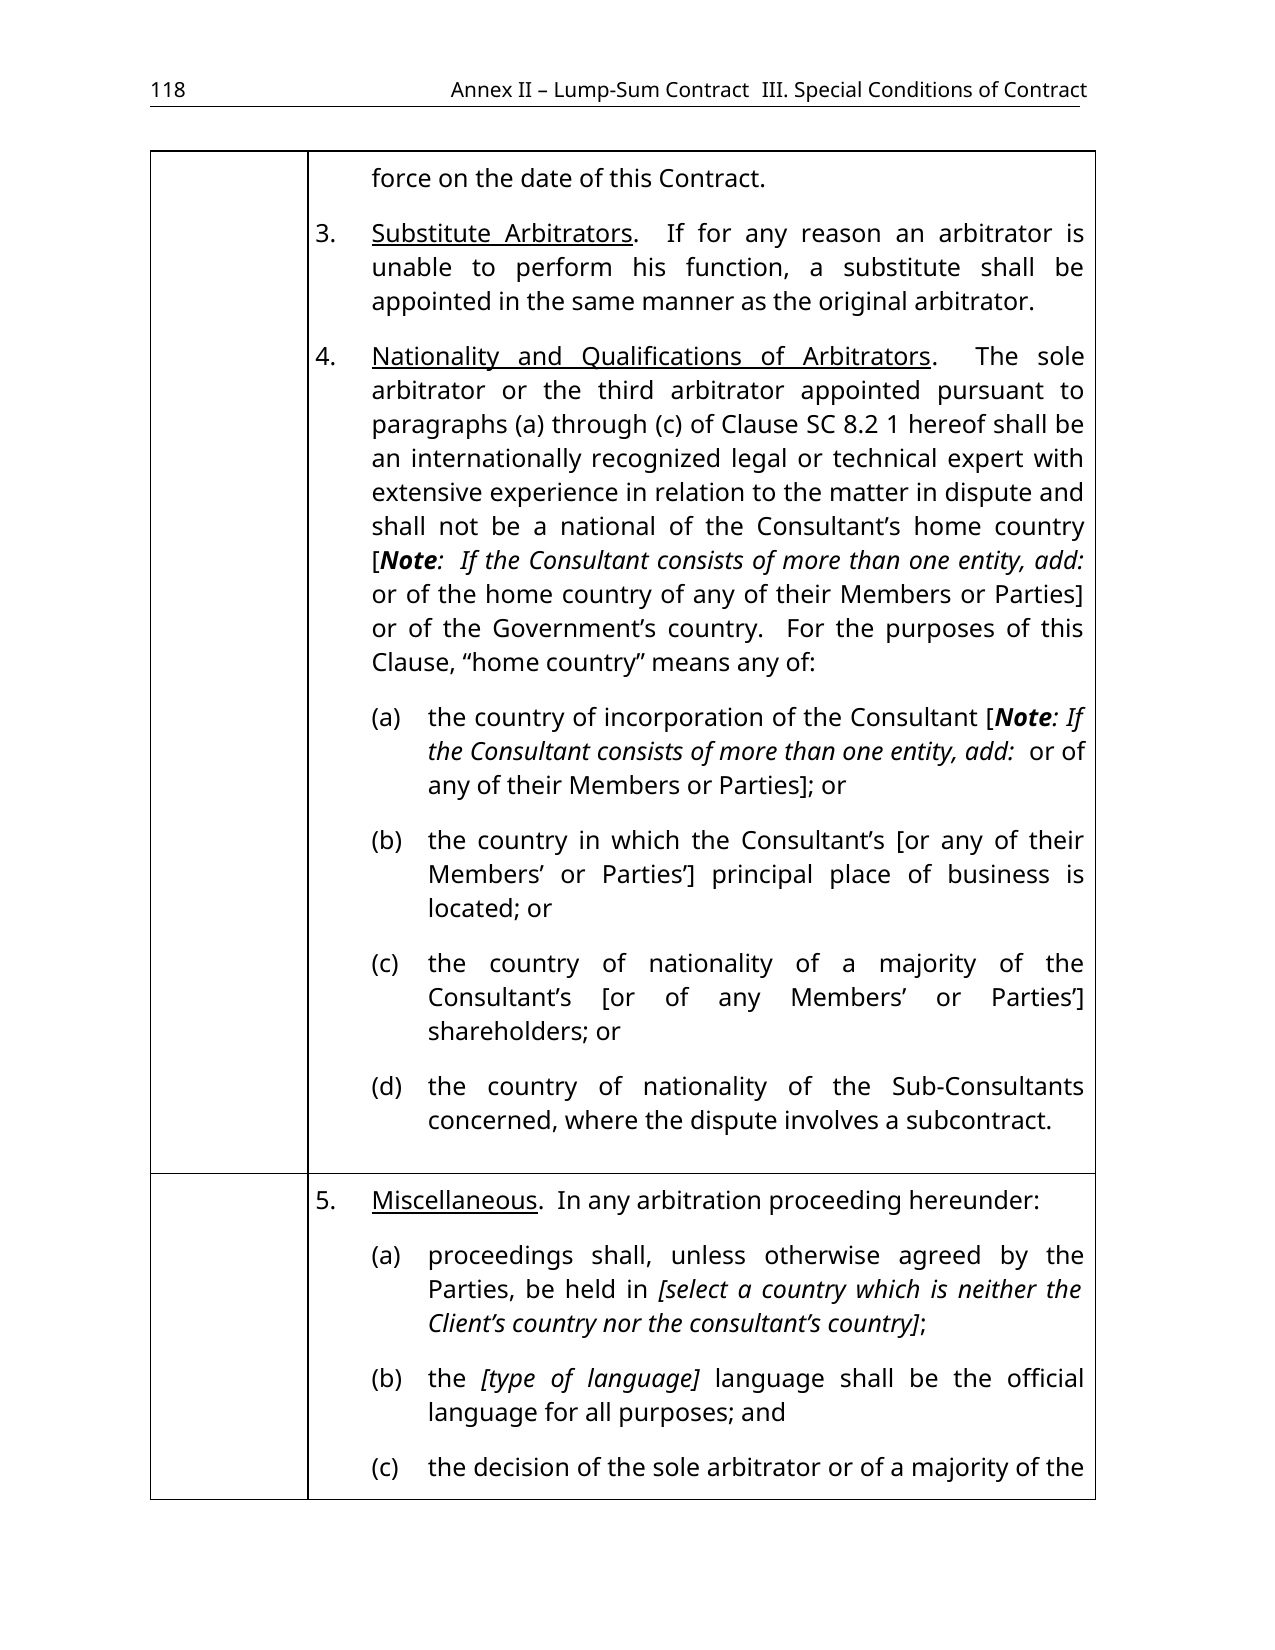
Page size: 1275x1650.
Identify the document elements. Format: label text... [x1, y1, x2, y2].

table_cell [151, 1174, 307, 1499]
table_cell [151, 152, 307, 1173]
